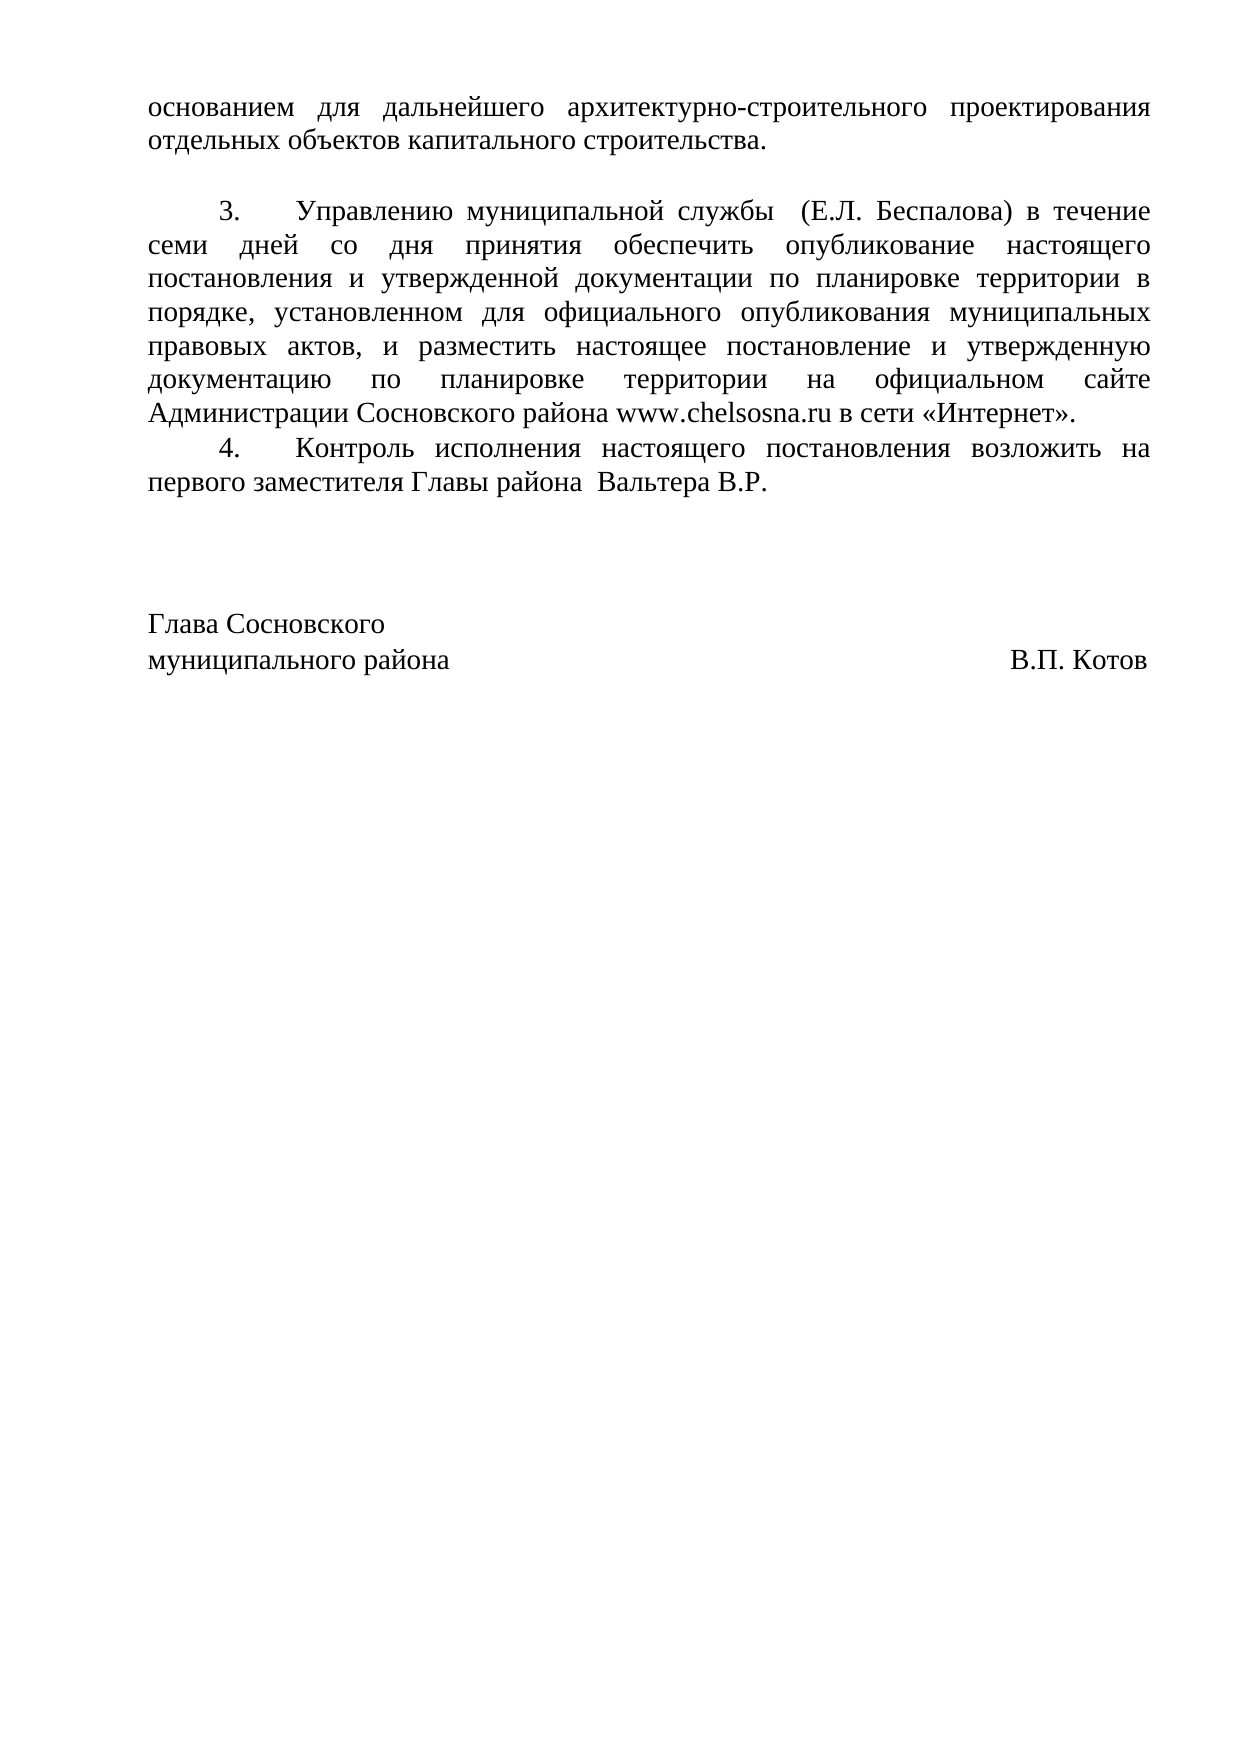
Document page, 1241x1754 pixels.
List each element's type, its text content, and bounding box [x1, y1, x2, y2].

text муниципального района В.П. Котов [148, 642, 1152, 676]
list Управлению муниципальной службы (Е.Л. Беспалова) в течение семи дней со дня принятия обеспечить опубликование настоящего постановления и утвержденной документации по планировке территории в порядке, установленном для официального опубликования муниципальных правовых актов, и разместить настоящее постановление и утвержденную документацию по планировке территории на официальном сайте Администрации Сосновского района www.chelsosna.ru в сети «Интернет». [148, 193, 1152, 428]
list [148, 89, 1152, 156]
text Глава Сосновского [148, 606, 1152, 640]
list Контроль исполнения настоящего постановления возложить на первого заместителя Главы района Вальтера В.Р. [148, 430, 1152, 497]
